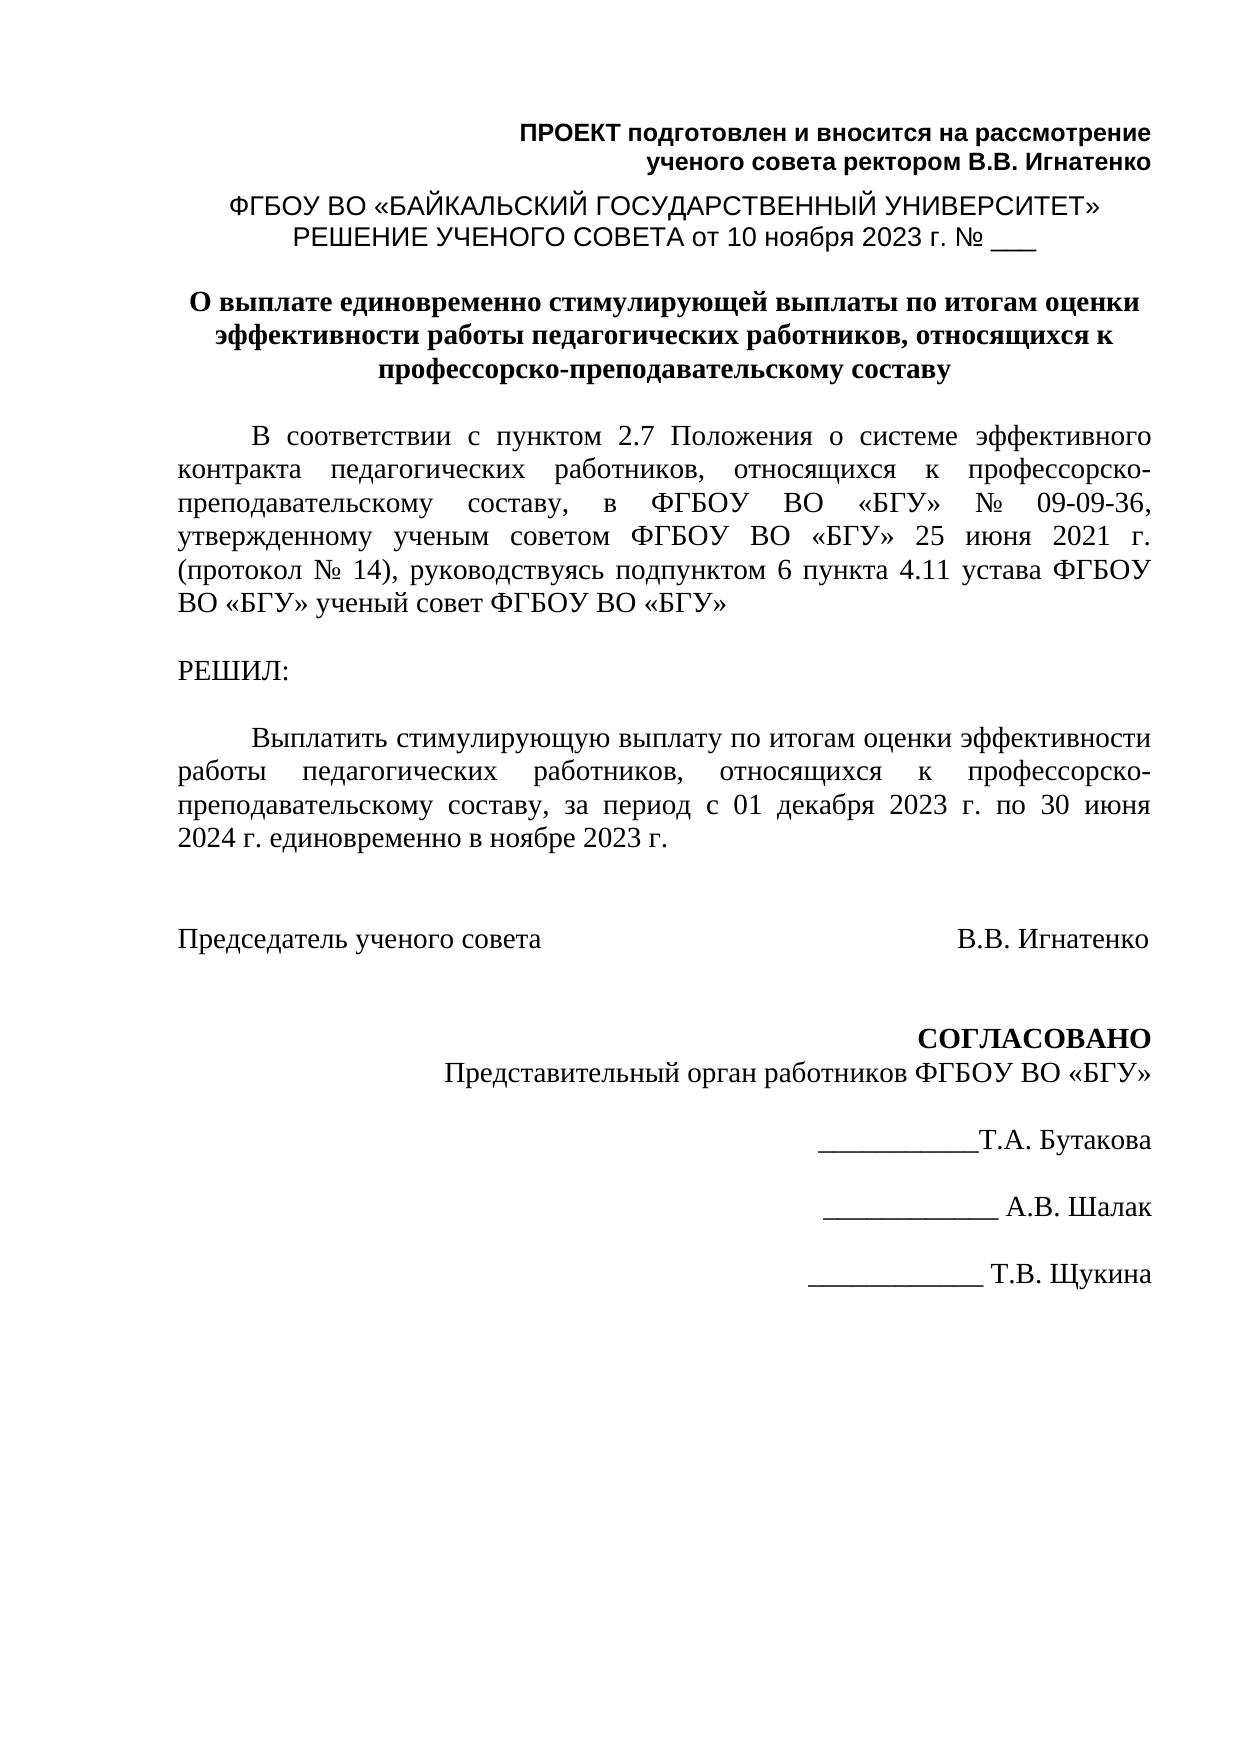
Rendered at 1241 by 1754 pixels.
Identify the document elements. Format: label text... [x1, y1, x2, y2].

text РЕШИЛ: [177, 653, 1152, 686]
text ____________ А.В. Шалак [177, 1189, 1152, 1223]
text СОГЛАСОВАНО [177, 1022, 1152, 1055]
text ___________Т.А. Бутакова [177, 1122, 1152, 1156]
text ПРОЕКТ подготовлен и вносится на рассмотрение [177, 118, 1152, 147]
text РЕШЕНИЕ УЧЕНОГО СОВЕТА от 10 ноября 2023 г. № ___ [177, 221, 1152, 252]
text О выплате единовременно стимулирующей выплаты по итогам оценки эффективности работы педагогических работников, относящихся к профессорско-преподавательскому составу [177, 284, 1152, 384]
text ____________ Т.В. Щукина [177, 1256, 1152, 1290]
text Представительный орган работников ФГБОУ ВО «БГУ» [177, 1055, 1152, 1089]
text ученого совета ректором В.В. Игнатенко [177, 147, 1152, 176]
text ФГБОУ ВО «БАЙКАЛЬСКИЙ ГОСУДАРСТВЕННЫЙ УНИВЕРСИТЕТ» [177, 190, 1152, 221]
text В соответствии с пунктом 2.7 Положения о системе эффективного контракта педагогических работников, относящихся к профессорско-преподавательскому составу, в ФГБОУ ВО «БГУ» № 09-09-36, утвержденному ученым советом ФГБОУ ВО «БГУ» 25 июня 2021 г. (протокол № 14), руководствуясь подпунктом 6 пункта 4.11 устава ФГБОУ ВО «БГУ» ученый совет ФГБОУ ВО «БГУ» [177, 418, 1152, 619]
text Председатель ученого совета В.В. Игнатенко [177, 921, 1152, 954]
text Выплатить стимулирующую выплату по итогам оценки эффективности работы педагогических работников, относящихся к профессорско-преподавательскому составу, за период с 01 декабря 2023 г. по 30 июня 2024 г. единовременно в ноябре 2023 г. [177, 720, 1152, 854]
